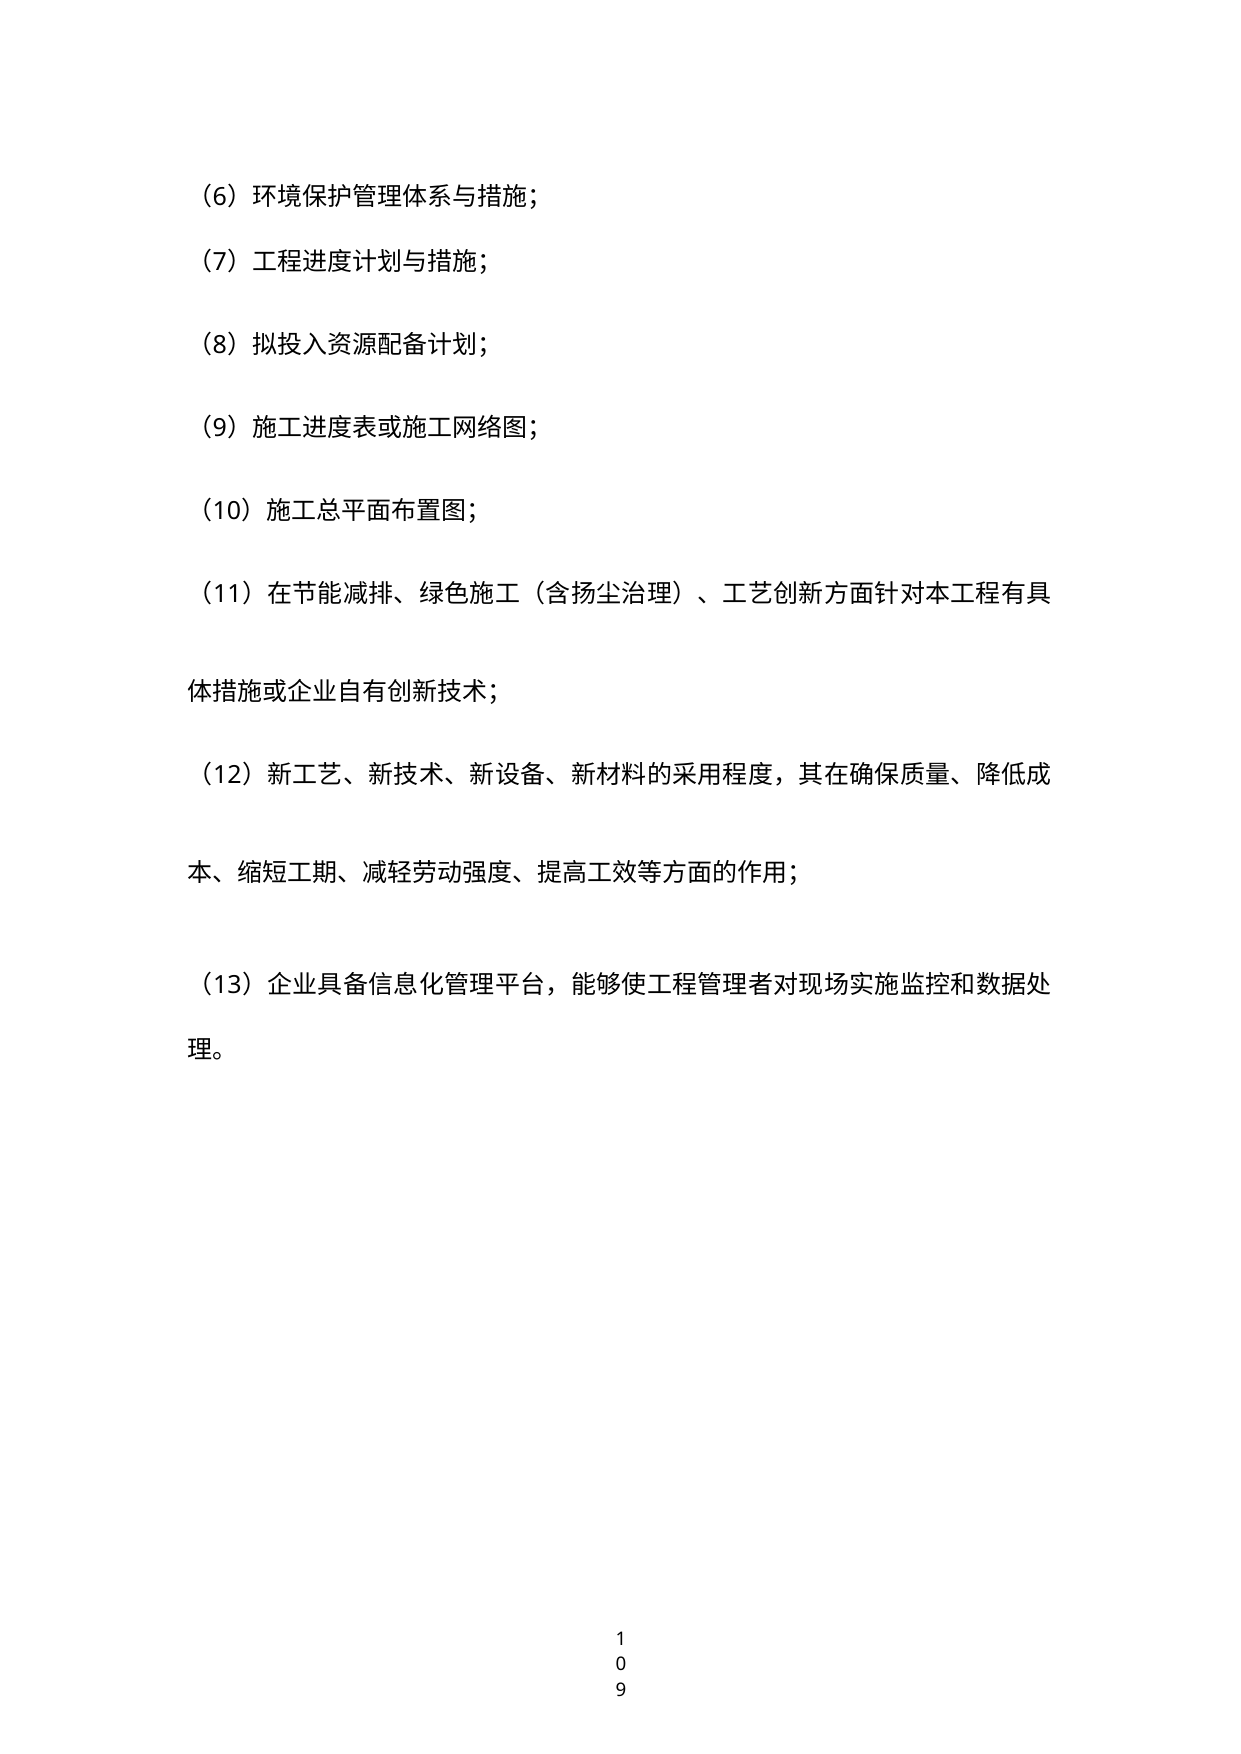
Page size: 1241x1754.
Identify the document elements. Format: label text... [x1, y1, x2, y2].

text （13）企业具备信息化管理平台，能够使工程管理者对现场实施监控和数据处理。 [187, 950, 1053, 1080]
text （8）拟投入资源配备计划； [187, 310, 1053, 375]
text （6）环境保护管理体系与措施； [187, 162, 1053, 227]
text （11）在节能减排、绿色施工（含扬尘治理）、工艺创新方面针对本工程有具体措施或企业自有创新技术； [187, 559, 1053, 722]
text （10）施工总平面布置图； [187, 476, 1053, 541]
text （9）施工进度表或施工网络图； [187, 393, 1053, 458]
text （7）工程进度计划与措施； [187, 227, 1053, 292]
text （12）新工艺、新技术、新设备、新材料的采用程度，其在确保质量、降低成本、缩短工期、减轻劳动强度、提高工效等方面的作用； [187, 740, 1053, 903]
